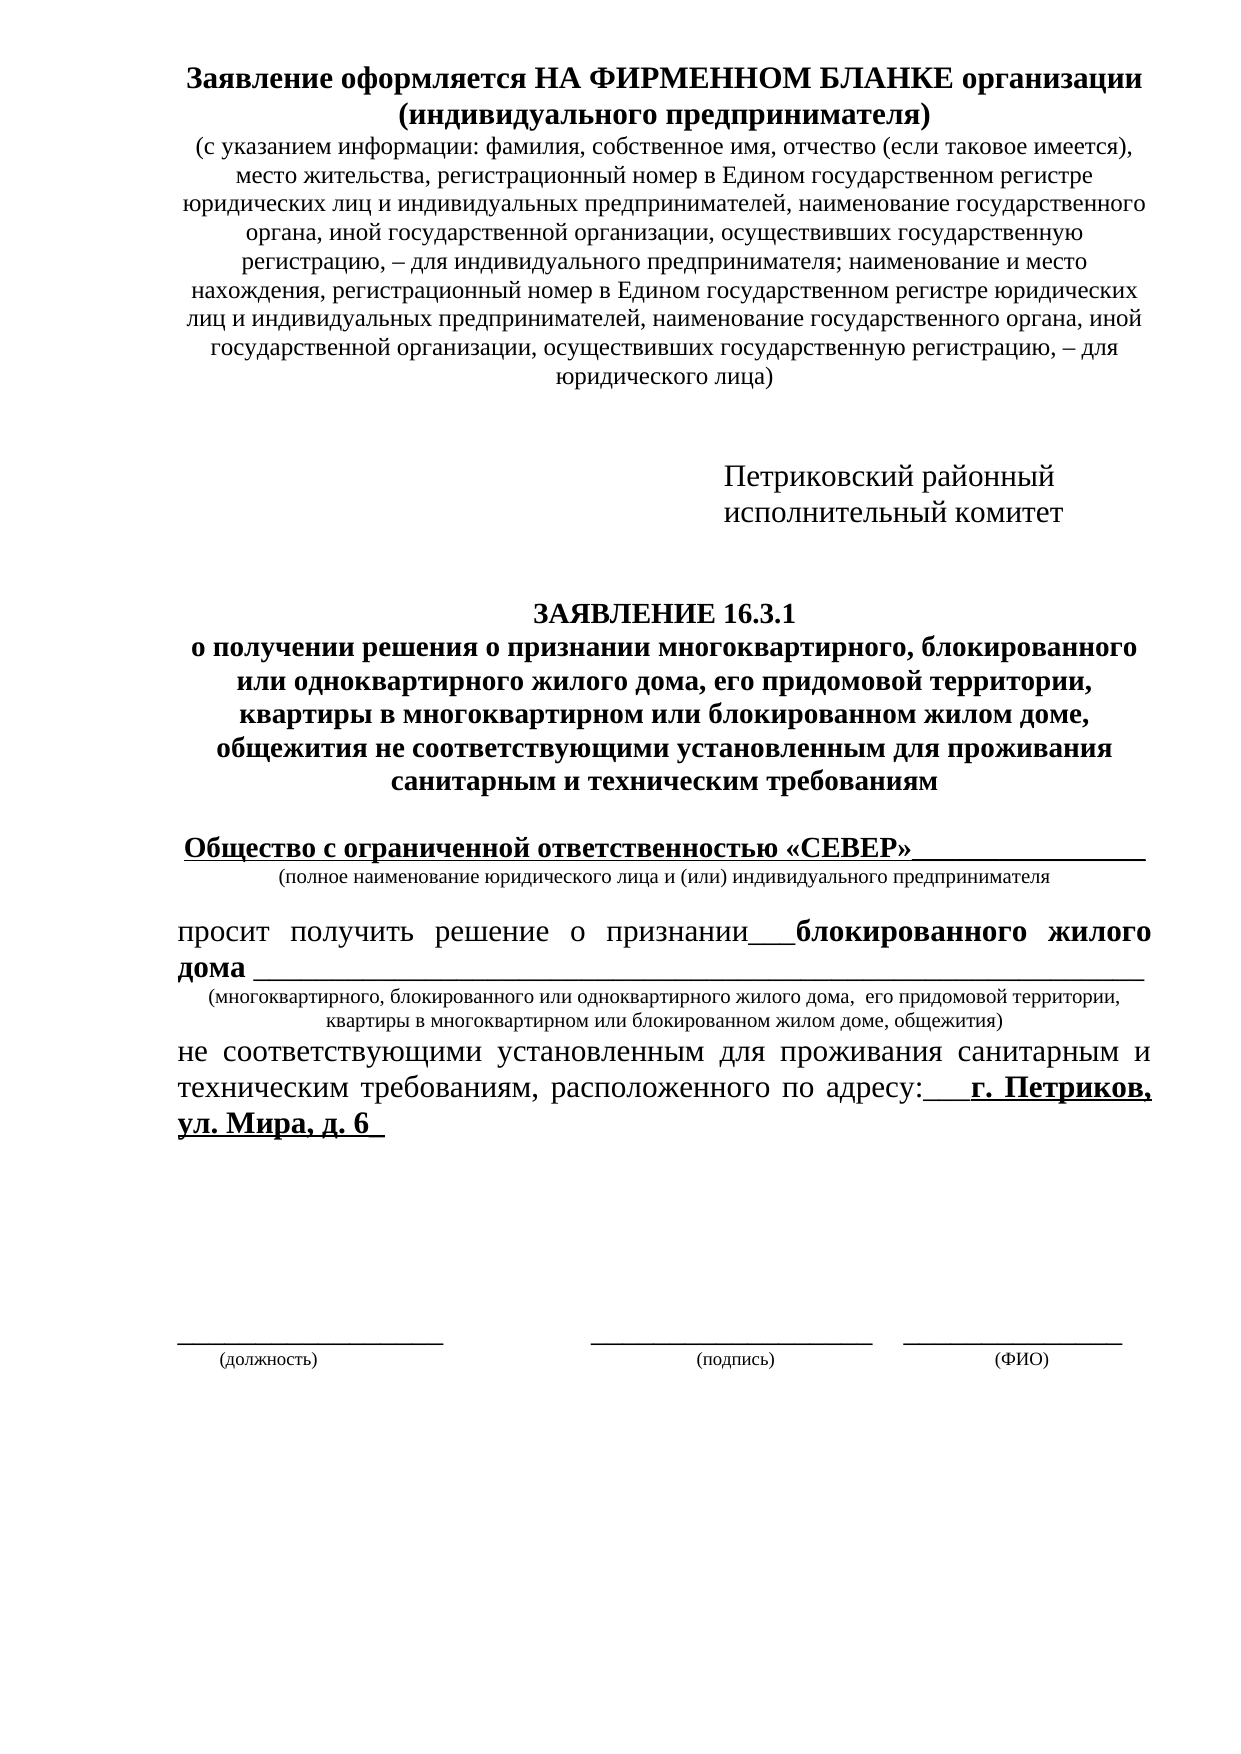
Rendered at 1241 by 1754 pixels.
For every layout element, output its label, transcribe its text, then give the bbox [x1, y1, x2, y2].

text Общество с ограниченной ответственностью «СЕВЕР»________________ [177, 831, 1152, 864]
text _________________ __________________ ______________ [177, 1312, 1152, 1348]
text Заявление оформляется НА ФИРМЕННОМ БЛАНКЕ организации (индивидуального предпринимателя) [177, 59, 1152, 131]
text (многоквартирного, блокированного или одноквартирного жилого дома, его придомовой территории, квартиры в многоквартирном или блокированном жилом доме, общежития) [177, 984, 1152, 1032]
text не соответствующими установленным для проживания санитарным и техническим требованиям, расположенного по адресу:___г. Петриков, ул. Мира, д. 6_ [177, 1032, 1152, 1140]
text просит получить решение о признании___блокированного жилого дома _________________________________________________________ [177, 912, 1152, 984]
text о получении решения о признании многоквартирного, блокированного или одноквартирного жилого дома, его придомовой территории, квартиры в многоквартирном или блокированном жилом доме, общежития не соответствующими установленным для проживания санитарным и техническим требованиям [177, 629, 1152, 797]
text (полное наименование юридического лица и (или) индивидуального предпринимателя [177, 864, 1152, 888]
text (с указанием информации: фамилия, собственное имя, отчество (если таковое имеется), место жительства, регистрационный номер в Едином государственном регистре юридических лиц и индивидуальных предпринимателей, наименование государственного органа, иной государственной организации, осуществивших государственную регистрацию, – для индивидуального предпринимателя; наименование и место нахождения, регистрационный номер в Едином государственном регистре юридических лиц и индивидуальных предпринимателей, наименование государственного органа, иной государственной организации, осуществивших государственную регистрацию, – для юридического лица) [177, 131, 1152, 390]
text Петриковский районный исполнительный комитет [723, 457, 1152, 529]
text ЗАЯВЛЕНИЕ 16.3.1 [177, 596, 1152, 629]
text (должность) (подпись) (ФИО) [177, 1348, 1152, 1369]
